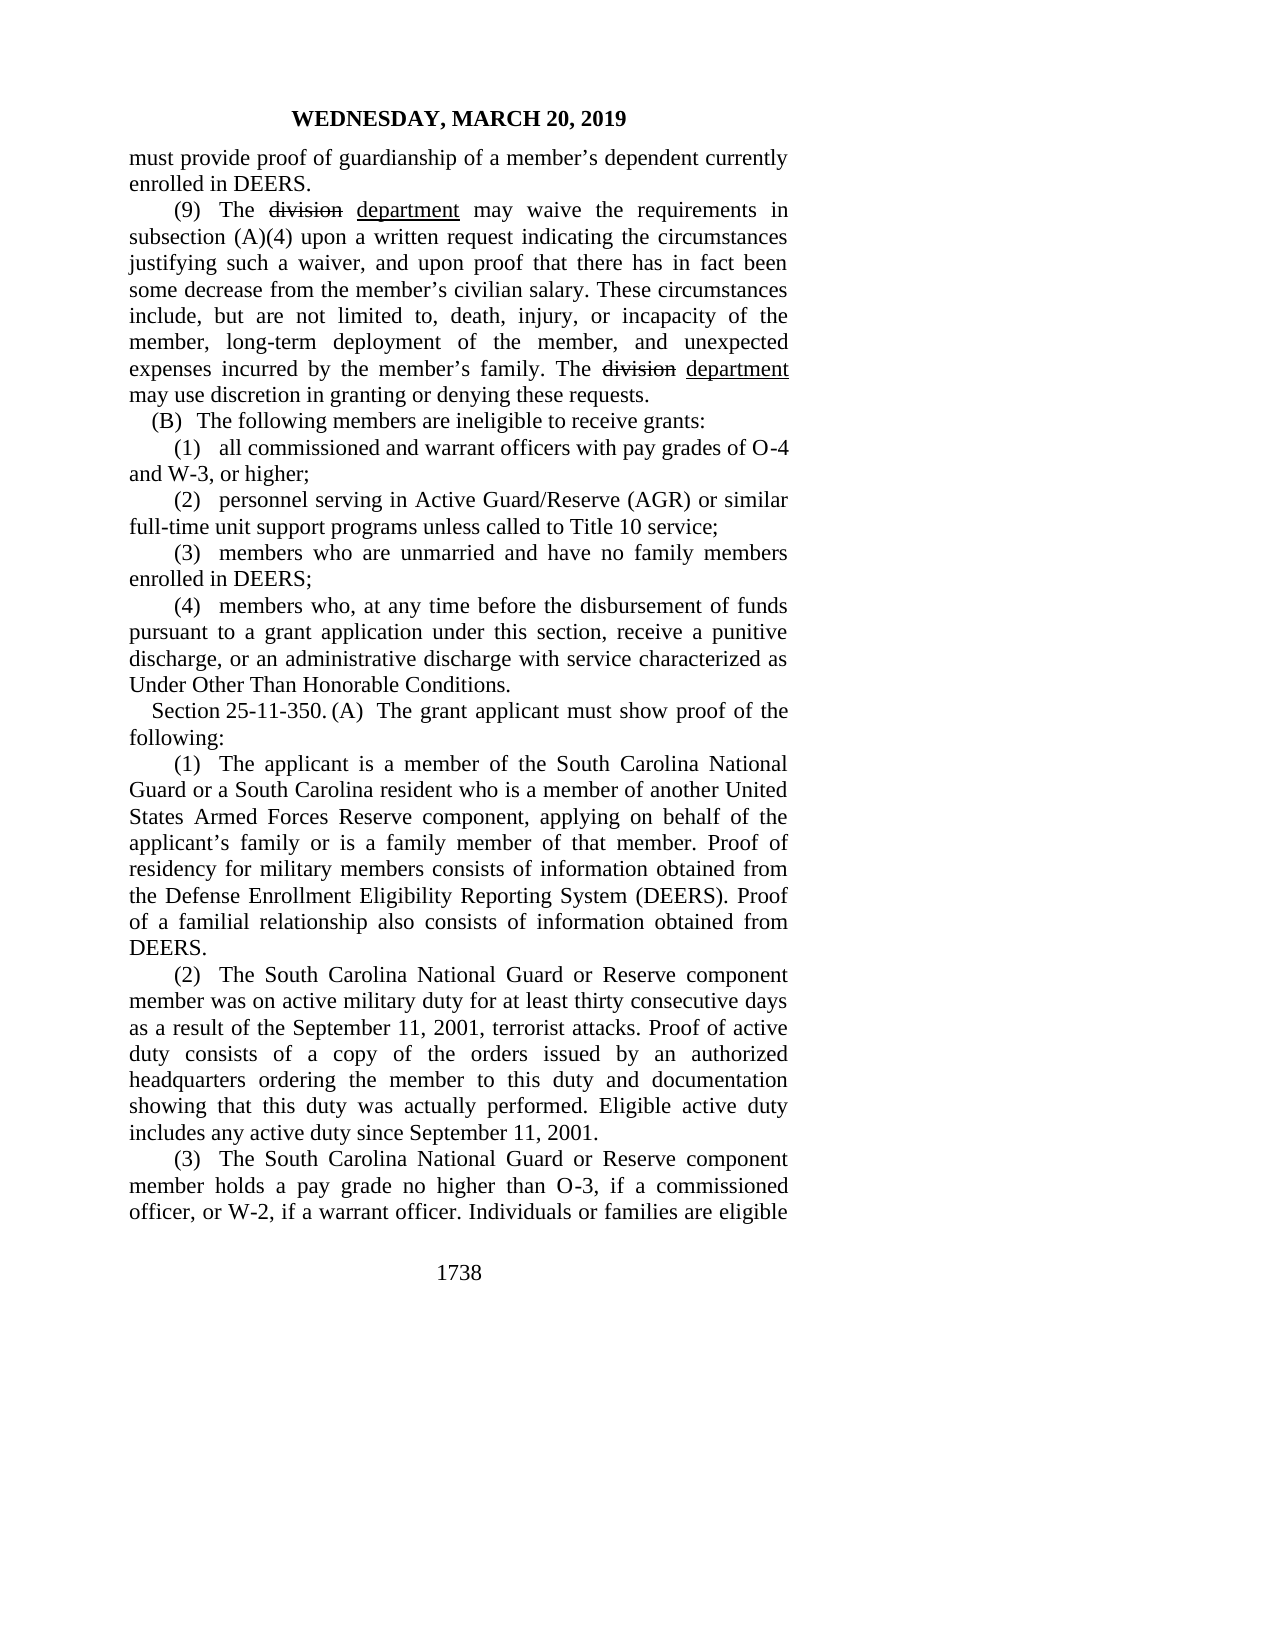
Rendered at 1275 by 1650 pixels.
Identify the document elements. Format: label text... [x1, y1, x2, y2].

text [129, 144, 789, 197]
text (2) The South Carolina National Guard or Reserve component member was on active military duty for at least thirty consecutive days as a result of the September 11, 2001, terrorist attacks. Proof of active duty consists of a copy of the orders issued by an authorized headquarters ordering the member to this duty and documentation showing that this duty was actually performed. Eligible active duty includes any active duty since September 11, 2001. [129, 961, 789, 1145]
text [129, 1145, 789, 1224]
text (1) all commissioned and warrant officers with pay grades of O-4 and W-3, or higher; [129, 434, 789, 486]
text Section 25-11-350. (A) The grant applicant must show proof of the following: [129, 697, 789, 750]
text (B) The following members are ineligible to receive grants: [129, 407, 789, 434]
text (4) members who, at any time before the disbursement of funds pursuant to a grant application under this section, receive a punitive discharge, or an administrative discharge with service characterized as Under Other Than Honorable Conditions. [129, 592, 789, 697]
text (3) members who are unmarried and have no family members enrolled in DEERS; [129, 539, 789, 592]
text (9) The division department may waive the requirements in subsection (A)(4) upon a written request indicating the circumstances justifying such a waiver, and upon proof that there has in fact been some decrease from the member’s civilian salary. These circumstances include, but are not limited to, death, injury, or incapacity of the member, long-term deployment of the member, and unexpected expenses incurred by the member’s family. The division department may use discretion in granting or denying these requests. [129, 197, 789, 407]
text (2) personnel serving in Active Guard/Reserve (AGR) or similar full-time unit support programs unless called to Title 10 service; [129, 486, 789, 539]
text (1) The applicant is a member of the South Carolina National Guard or a South Carolina resident who is a member of another United States Armed Forces Reserve component, applying on behalf of the applicant’s family or is a family member of that member. Proof of residency for military members consists of information obtained from the Defense Enrollment Eligibility Reporting System (DEERS). Proof of a familial relationship also consists of information obtained from DEERS. [129, 750, 789, 961]
